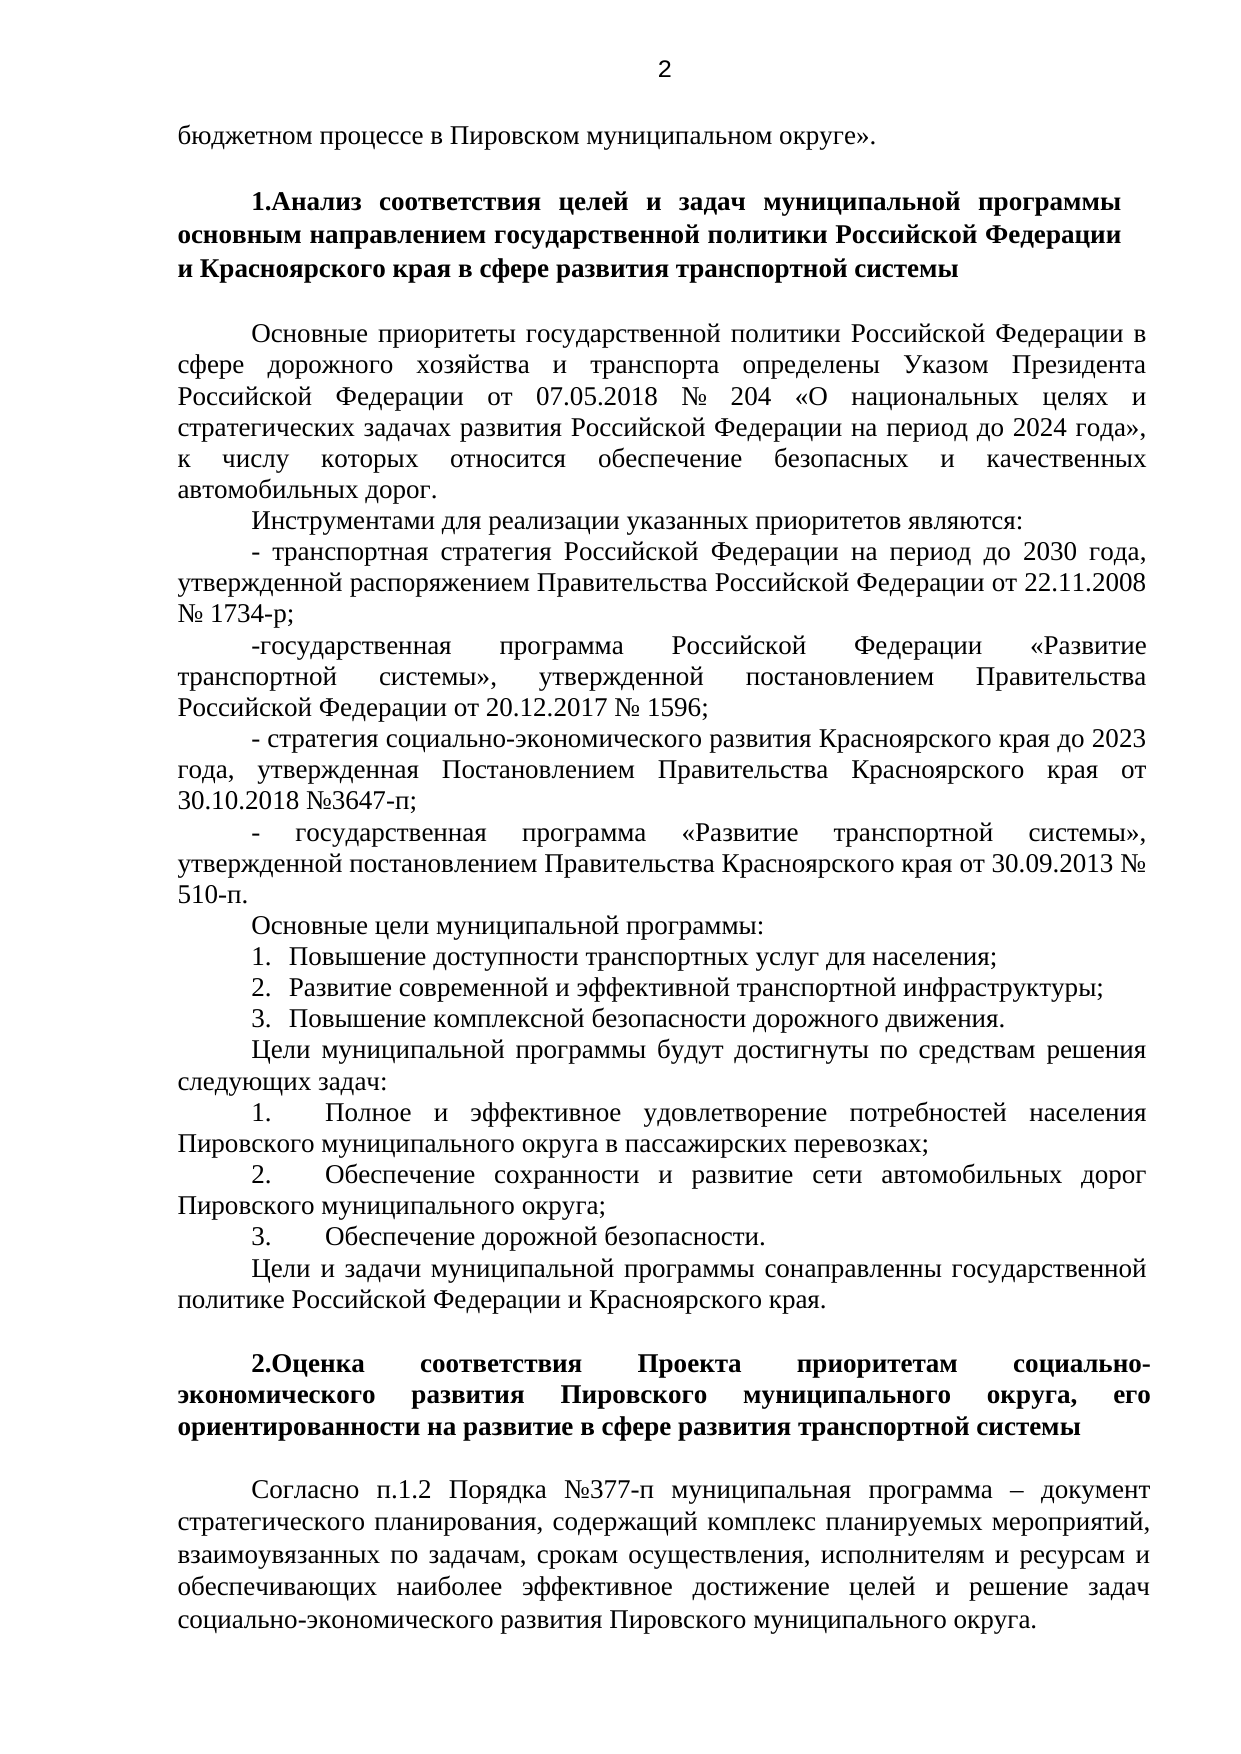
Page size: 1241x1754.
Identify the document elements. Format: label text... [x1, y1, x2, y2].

text 2.Оценка соответствия Проекта приоритетам социально-экономического развития Пировского муниципального округа, его ориентированности на развитие в сфере развития транспортной системы [177, 1347, 1152, 1441]
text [177, 118, 1152, 151]
text 1. Полное и эффективное удовлетворение потребностей населения Пировского муниципального округа в пассажирских перевозках; [177, 1096, 1147, 1158]
text 2. Обеспечение сохранности и развитие сети автомобильных дорог Пировского муниципального округа; [177, 1158, 1147, 1221]
text 3. Обеспечение дорожной безопасности. [177, 1221, 1147, 1252]
text Согласно п.1.2 Порядка №377-п муниципальная программа – документ стратегического планирования, содержащий комплекс планируемых мероприятий, взаимоувязанных по задачам, срокам осуществления, исполнителям и ресурсам и обеспечивающих наиболее эффективное достижение целей и решение задач социально-экономического развития Пировского муниципального округа. [177, 1472, 1152, 1634]
text - стратегия социально-экономического развития Красноярского края до 2023 года, утвержденная Постановлением Правительства Красноярского края от 30.10.2018 №3647-п; [177, 722, 1147, 816]
text Основные приоритеты государственной политики Российской Федерации в сфере дорожного хозяйства и транспорта определены Указом Президента Российской Федерации от 07.05.2018 № 204 «О национальных целях и стратегических задачах развития Российской Федерации на период до 2024 года», к числу которых относится обеспечение безопасных и качественных автомобильных дорог. [177, 317, 1147, 504]
text Цели и задачи муниципальной программы сонаправленны государственной политике Российской Федерации и Красноярского края. [177, 1252, 1147, 1314]
text Основные цели муниципальной программы: [177, 909, 1147, 940]
text Инструментами для реализации указанных приоритетов являются: [177, 504, 1147, 535]
text - государственная программа «Развитие транспортной системы», утвержденной постановлением Правительства Красноярского края от 30.09.2013 № 510-п. [177, 816, 1147, 909]
list Повышение комплексной безопасности дорожного движения. [251, 1002, 1147, 1034]
text -государственная программа Российской Федерации «Развитие транспортной системы», утвержденной постановлением Правительства Российской Федерации от 20.12.2017 № 1596; [177, 629, 1147, 722]
text Цели муниципальной программы будут достигнуты по средствам решения следующих задач: [177, 1034, 1147, 1096]
list Повышение доступности транспортных услуг для населения; [251, 940, 1147, 971]
list Развитие современной и эффективной транспортной инфраструктуры; [251, 971, 1147, 1002]
text 1.Анализ соответствия целей и задач муниципальной программы основным направлением государственной политики Российской Федерации и Красноярского края в сфере развития транспортной системы [177, 183, 1122, 284]
text - транспортная стратегия Российской Федерации на период до 2030 года, утвержденной распоряжением Правительства Российской Федерации от 22.11.2008 № 1734-р; [177, 535, 1147, 629]
